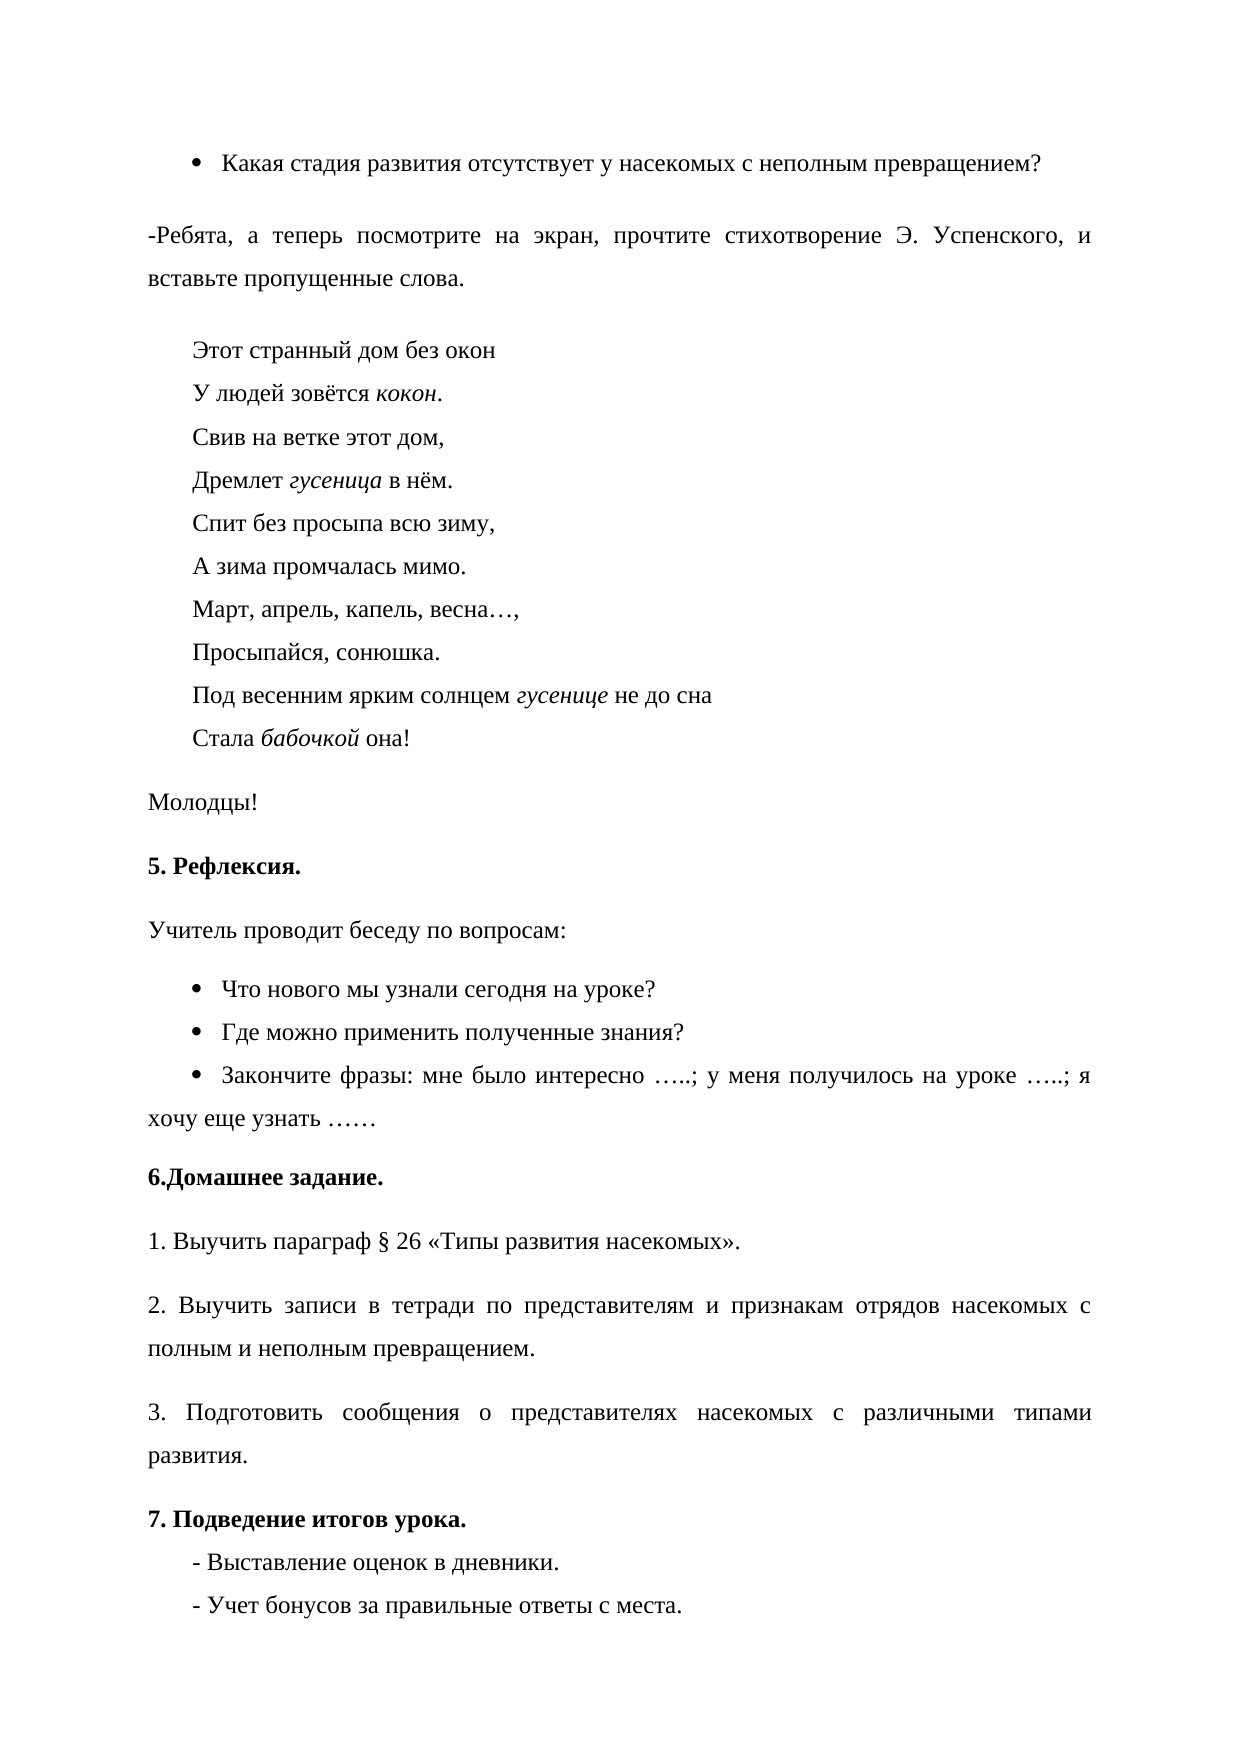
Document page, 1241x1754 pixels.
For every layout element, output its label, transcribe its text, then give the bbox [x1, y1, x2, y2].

text 1. Выучить параграф § 26 «Типы развития насекомых». [148, 1226, 1092, 1255]
list Этот странный дом без окон [148, 335, 1092, 364]
list Спит без просыпа всю зиму, [148, 508, 1092, 537]
list Какая стадия развития отсутствует у насекомых с неполным превращением? [148, 148, 1092, 176]
text -Ребята, а теперь посмотрите на экран, прочтите стихотворение Э. Успенского, и вставьте пропущенные слова. [148, 220, 1092, 292]
list - Выставление оценок в дневники. [148, 1547, 1092, 1576]
list Что нового мы узнали сегодня на уроке? [148, 974, 1092, 1003]
list Дремлет гусеница в нём. [148, 465, 1092, 493]
list Март, апрель, капель, весна…, [148, 594, 1092, 623]
list 5. Рефлексия. [148, 851, 1092, 880]
list Закончите фразы: мне было интересно …..; у меня получилось на уроке …..; я хочу еще узнать …… [148, 1060, 1092, 1132]
list Просыпайся, сонюшка. [148, 637, 1092, 666]
list - Учет бонусов за правильные ответы с места. [148, 1591, 1092, 1619]
list А зима промчалась мимо. [148, 551, 1092, 580]
text 3. Подготовить сообщения о представителях насекомых с различными типами развития. [148, 1397, 1092, 1469]
text Молодцы! [148, 787, 1092, 816]
list Свив на ветке этот дом, [148, 422, 1092, 450]
list Стала бабочкой она! [148, 723, 1092, 752]
list Где можно применить полученные знания? [148, 1017, 1092, 1046]
text 6.Домашнее задание. [148, 1162, 1092, 1191]
list Под весенним ярким солнцем гусенице не до сна [148, 680, 1092, 709]
list У людей зовётся кокон. [148, 378, 1092, 407]
text 2. Выучить записи в тетради по представителям и признакам отрядов насекомых с полным и неполным превращением. [148, 1290, 1092, 1362]
text Учитель проводит беседу по вопросам: [148, 915, 1092, 944]
list 7. Подведение итогов урока. [148, 1504, 1092, 1533]
